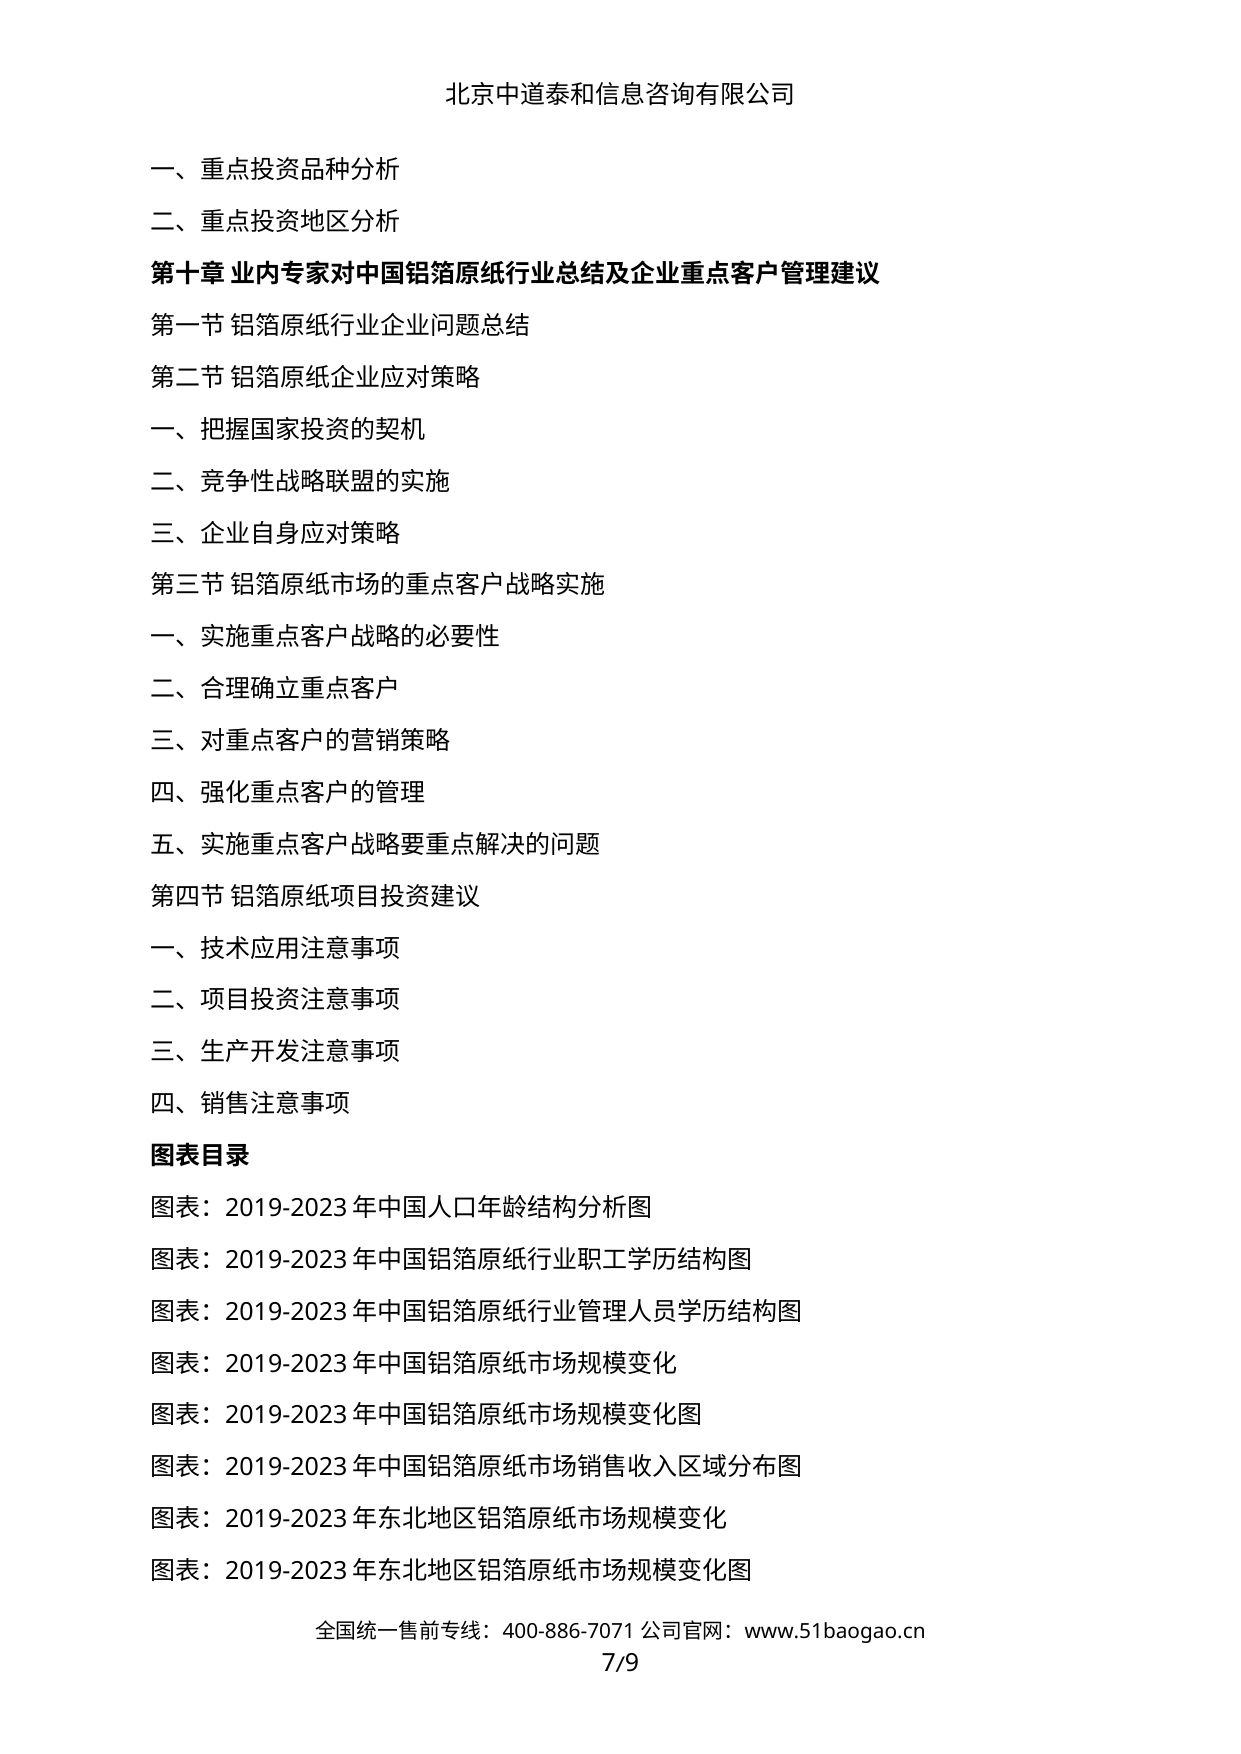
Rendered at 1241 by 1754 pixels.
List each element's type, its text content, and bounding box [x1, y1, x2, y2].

text 图表：2019-2023年中国铝箔原纸市场规模变化 [150, 1343, 1090, 1379]
text 图表：2019-2023年东北地区铝箔原纸市场规模变化 [150, 1499, 1090, 1535]
text 第一节 铝箔原纸行业企业问题总结 [150, 306, 1090, 342]
text 一、把握国家投资的契机 [150, 409, 1090, 446]
text 三、对重点客户的营销策略 [150, 721, 1090, 757]
text 二、合理确立重点客户 [150, 669, 1090, 705]
text 第十章 业内专家对中国铝箔原纸行业总结及企业重点客户管理建议 [150, 254, 1090, 290]
text 第四节 铝箔原纸项目投资建议 [150, 876, 1090, 912]
text 一、实施重点客户战略的必要性 [150, 617, 1090, 653]
text 二、项目投资注意事项 [150, 980, 1090, 1016]
text 第三节 铝箔原纸市场的重点客户战略实施 [150, 565, 1090, 601]
text 一、技术应用注意事项 [150, 928, 1090, 964]
text 图表：2019-2023年中国人口年龄结构分析图 [150, 1187, 1090, 1224]
text 三、生产开发注意事项 [150, 1032, 1090, 1068]
text 四、强化重点客户的管理 [150, 772, 1090, 809]
text 五、实施重点客户战略要重点解决的问题 [150, 824, 1090, 861]
text 三、企业自身应对策略 [150, 513, 1090, 549]
text 图表：2019-2023年中国铝箔原纸行业职工学历结构图 [150, 1239, 1090, 1276]
text 一、重点投资品种分析 [150, 150, 1090, 186]
text 图表：2019-2023年中国铝箔原纸市场规模变化图 [150, 1395, 1090, 1431]
text 图表：2019-2023年东北地区铝箔原纸市场规模变化图 [150, 1551, 1090, 1587]
text 四、销售注意事项 [150, 1084, 1090, 1120]
text 图表：2019-2023年中国铝箔原纸行业管理人员学历结构图 [150, 1291, 1090, 1327]
text 图表：2019-2023年中国铝箔原纸市场销售收入区域分布图 [150, 1447, 1090, 1483]
text 图表目录 [150, 1136, 1090, 1172]
text 二、竞争性战略联盟的实施 [150, 461, 1090, 497]
text 二、重点投资地区分析 [150, 202, 1090, 238]
text 第二节 铝箔原纸企业应对策略 [150, 357, 1090, 394]
